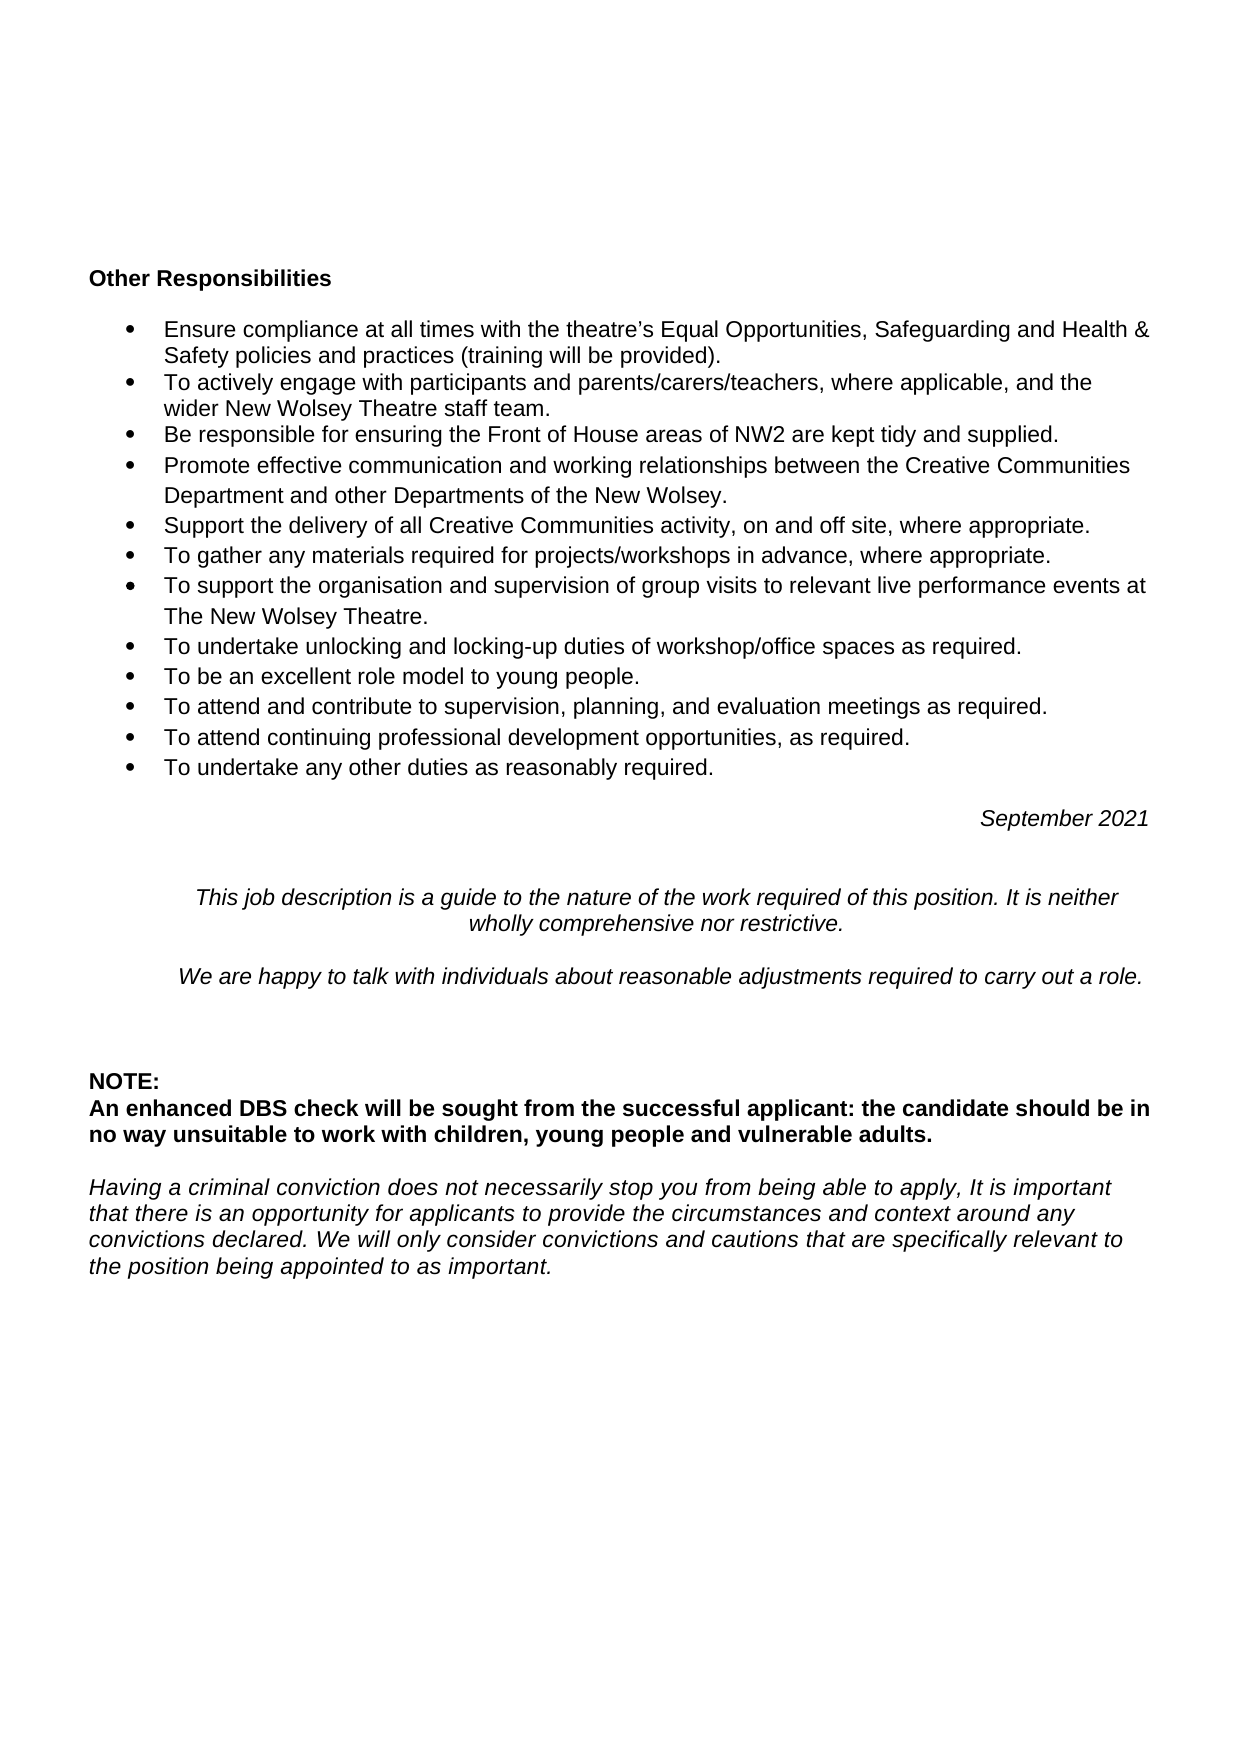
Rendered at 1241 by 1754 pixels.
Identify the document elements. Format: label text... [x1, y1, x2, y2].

list To support the organisation and supervision of group visits to relevant live performance events at The New Wolsey Theatre. [126, 572, 1152, 629]
list To actively engage with participants and parents/carers/teachers, where applicable, and the wider New Wolsey Theatre staff team. [126, 369, 1152, 421]
list To gather any materials required for projects/workshops in advance, where appropriate. [126, 542, 1152, 568]
text NOTE: [89, 1068, 1152, 1094]
list Ensure compliance at all times with the theatre’s Equal Opportunities, Safeguarding and Health & Safety policies and practices (training will be provided). [126, 316, 1152, 369]
list Promote effective communication and working relationships between the Creative Communities Department and other Departments of the New Wolsey. [126, 452, 1152, 508]
list September 2021 [164, 805, 1152, 831]
list We are happy to talk with individuals about reasonable adjustments required to carry out a role. [164, 963, 1152, 989]
list To attend continuing professional development opportunities, as required. [126, 723, 1152, 750]
list To undertake any other duties as reasonably required. [126, 754, 1152, 780]
list This job description is a guide to the nature of the work required of this position. It is neither wholly comprehensive nor restrictive. [164, 884, 1152, 936]
list To attend and contribute to supervision, planning, and evaluation meetings as required. [126, 693, 1152, 719]
list To be an excellent role model to young people. [126, 663, 1152, 689]
list Support the delivery of all Creative Communities activity, on and off site, where appropriate. [126, 512, 1152, 538]
list To undertake unlocking and locking-up duties of workshop/office spaces as required. [126, 633, 1152, 659]
list Be responsible for ensuring the Front of House areas of NW2 are kept tidy and supplied. [126, 421, 1152, 448]
text An enhanced DBS check will be sought from the successful applicant: the candidate should be in no way unsuitable to work with children, young people and vulnerable adults. [89, 1094, 1152, 1147]
text Other Responsibilities [89, 262, 1152, 291]
text Having a criminal conviction does not necessarily stop you from being able to apply, It is important that there is an opportunity for applicants to provide the circumstances and context around any convictions declared. We will only consider convictions and cautions that are specifically relevant to the position being appointed to as important. [553, 1174, 1152, 1279]
